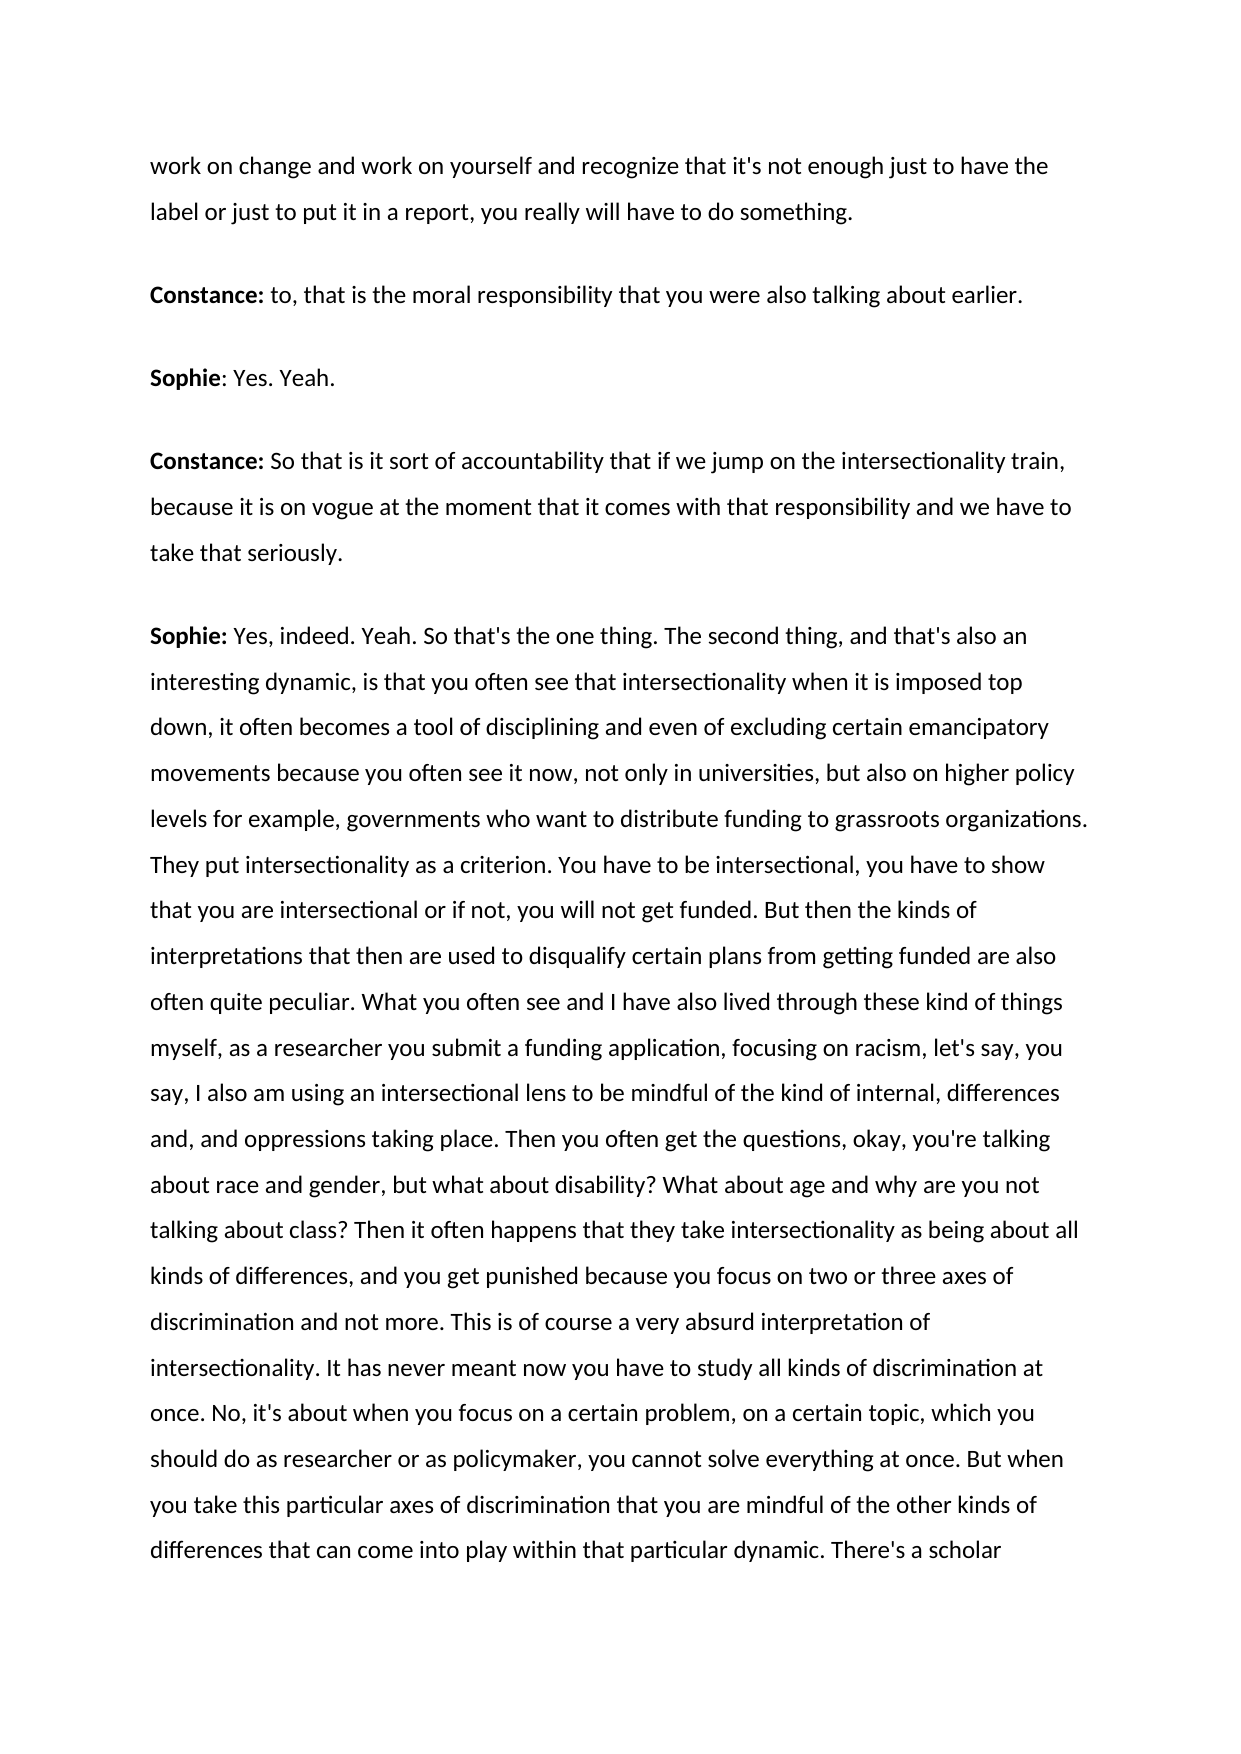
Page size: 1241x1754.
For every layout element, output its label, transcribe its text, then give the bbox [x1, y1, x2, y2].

text Constance: to, that is the moral responsibility that you were also talking about earlier. [150, 279, 1090, 309]
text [150, 620, 1090, 1565]
text Constance: So that is it sort of accountability that if we jump on the intersectionality train, because it is on vogue at the moment that it comes with that responsibility and we have to take that seriously. [150, 445, 1090, 567]
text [150, 150, 1090, 226]
text Sophie: Yes. Yeah. [150, 362, 1090, 393]
